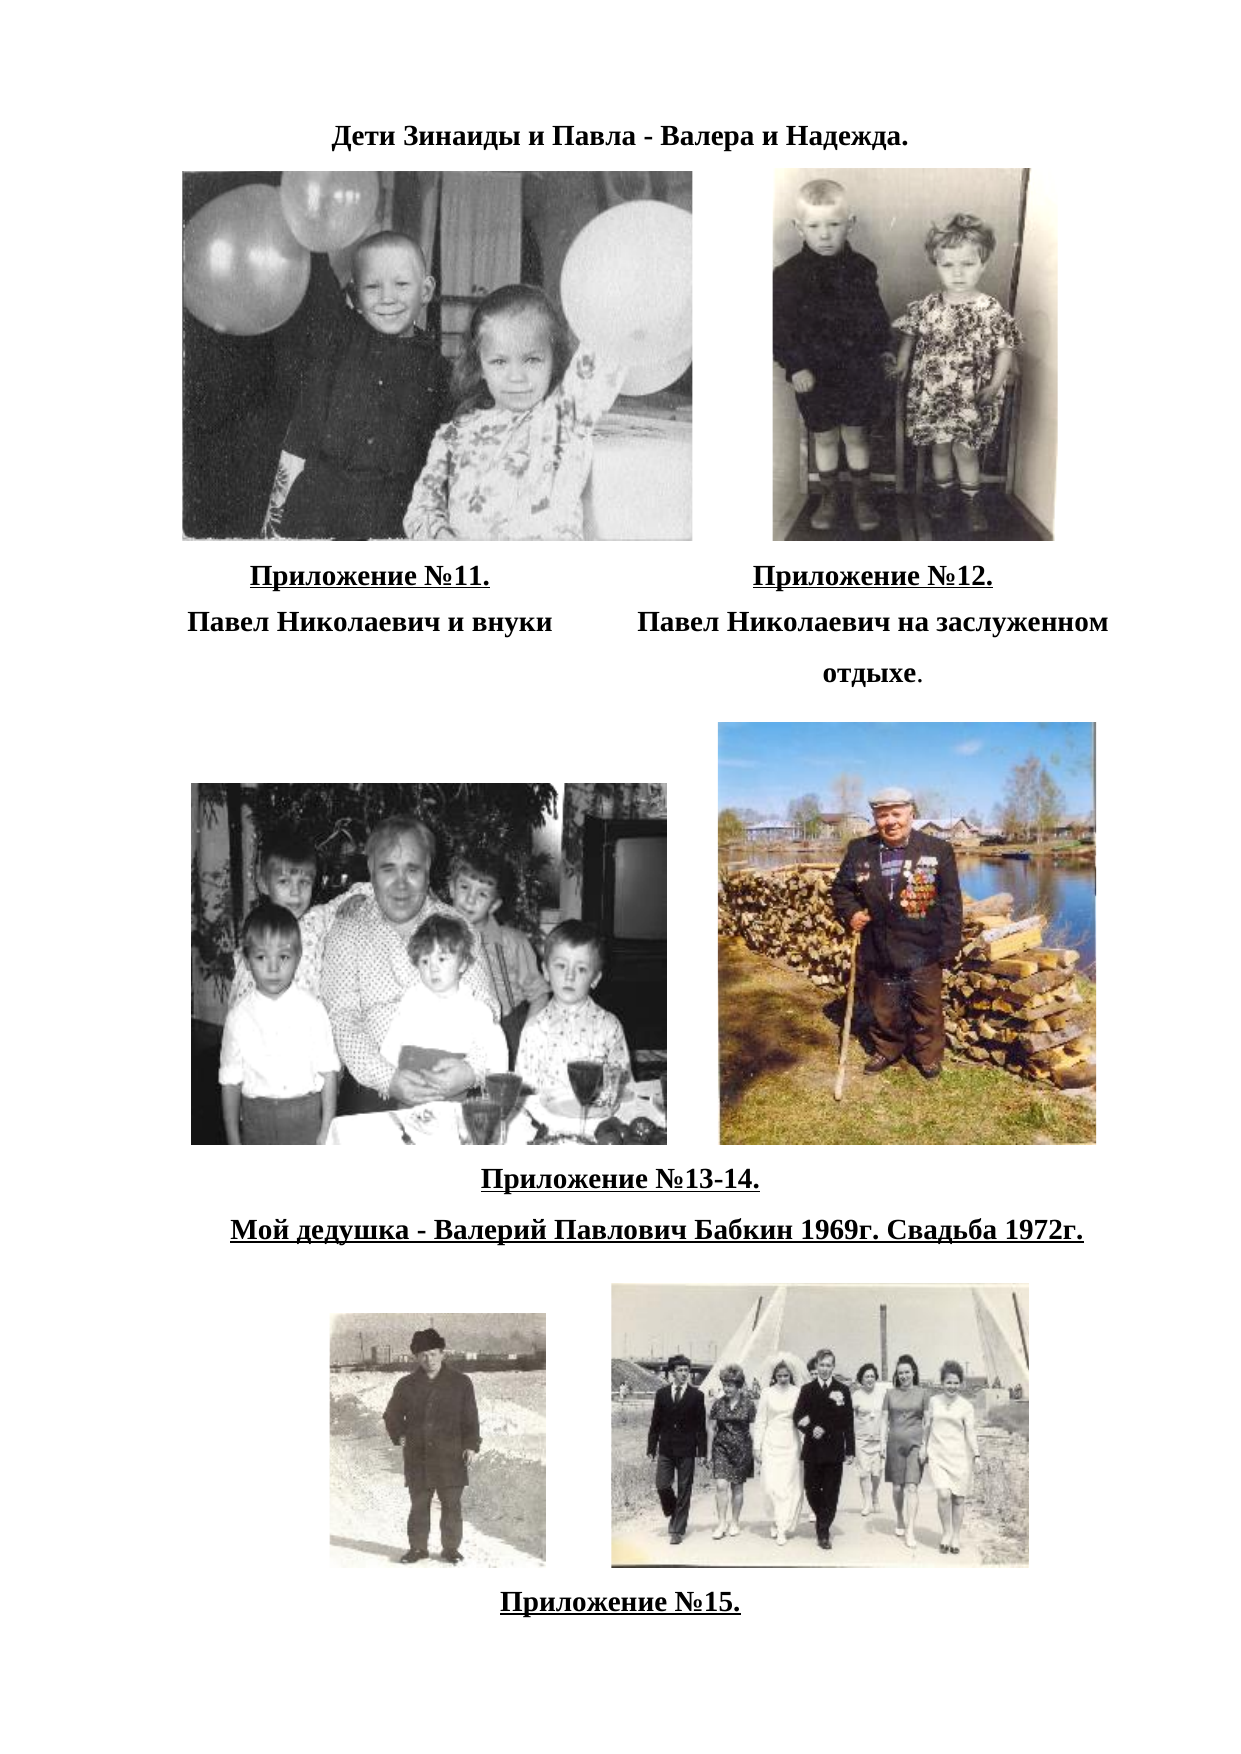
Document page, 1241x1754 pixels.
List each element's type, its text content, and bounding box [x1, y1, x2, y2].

picture [611, 1283, 1029, 1568]
table_cell Павел Николаевич и внуки [118, 604, 621, 722]
picture [717, 722, 1097, 1145]
table_header Приложение №12. [621, 558, 1124, 604]
text Приложение №13-14. [118, 1162, 1122, 1195]
table_header Приложение №11. [118, 558, 621, 604]
text Мой дедушка - Валерий Павлович Бабкин 1969г. Свадьба 1972г. [118, 1212, 1122, 1246]
table_cell Павел Николаевич на заслуженном отдыхе. [621, 604, 1124, 722]
text Приложение №15. [118, 1584, 1122, 1618]
picture [329, 1313, 546, 1568]
text Дети Зинаиды и Павла - Валера и Надежда. [118, 118, 1122, 152]
